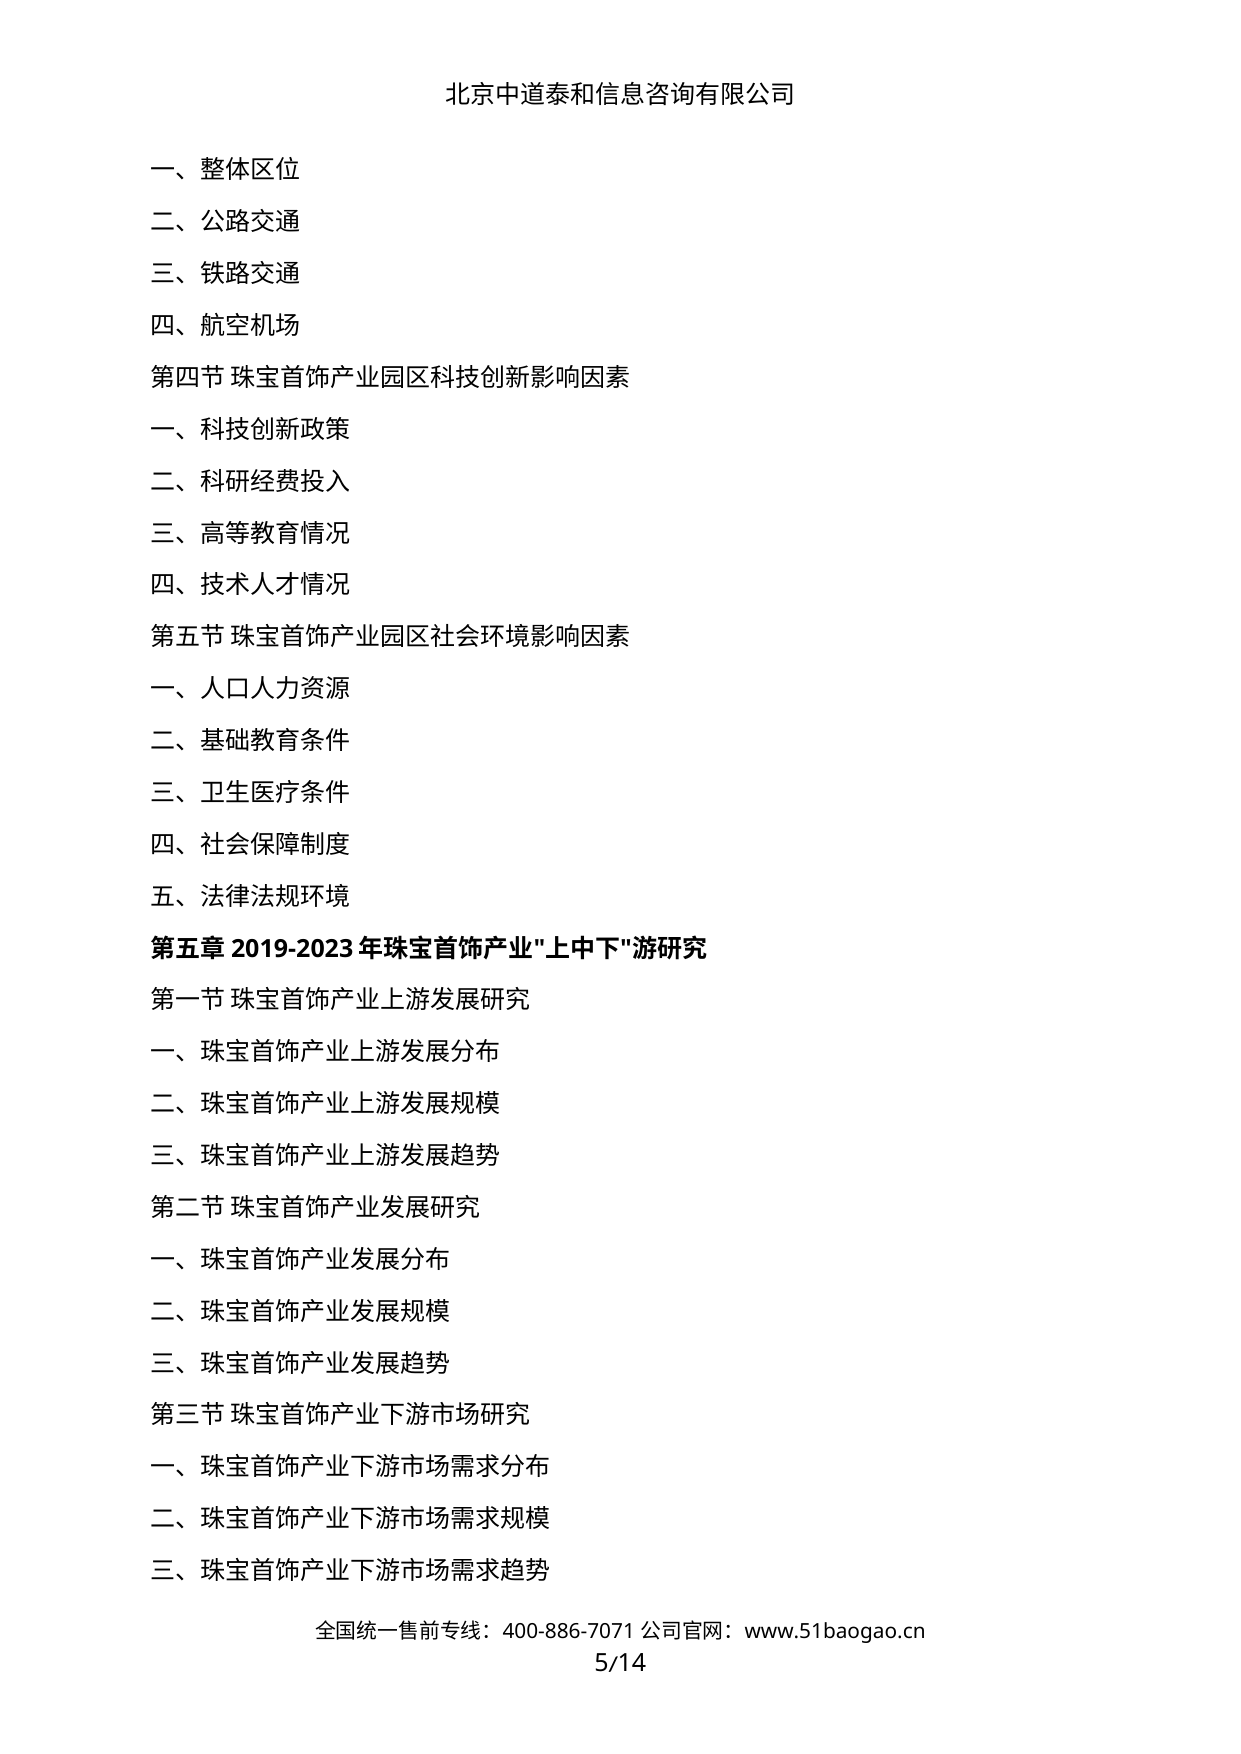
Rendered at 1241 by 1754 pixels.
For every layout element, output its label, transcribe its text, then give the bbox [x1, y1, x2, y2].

text 三、卫生医疗条件 [150, 772, 1090, 809]
text 第五章 2019-2023年珠宝首饰产业"上中下"游研究 [150, 928, 1090, 964]
text 二、珠宝首饰产业下游市场需求规模 [150, 1499, 1090, 1535]
text 一、珠宝首饰产业下游市场需求分布 [150, 1447, 1090, 1483]
text 一、珠宝首饰产业发展分布 [150, 1239, 1090, 1276]
text 一、整体区位 [150, 150, 1090, 186]
text 第一节 珠宝首饰产业上游发展研究 [150, 980, 1090, 1016]
text 三、铁路交通 [150, 254, 1090, 290]
text 三、高等教育情况 [150, 513, 1090, 549]
text 二、珠宝首饰产业上游发展规模 [150, 1084, 1090, 1120]
text 第四节 珠宝首饰产业园区科技创新影响因素 [150, 357, 1090, 394]
text 第五节 珠宝首饰产业园区社会环境影响因素 [150, 617, 1090, 653]
text 一、科技创新政策 [150, 409, 1090, 446]
text 二、基础教育条件 [150, 721, 1090, 757]
text 三、珠宝首饰产业上游发展趋势 [150, 1136, 1090, 1172]
text 二、珠宝首饰产业发展规模 [150, 1291, 1090, 1327]
text 一、人口人力资源 [150, 669, 1090, 705]
text 二、科研经费投入 [150, 461, 1090, 497]
text 三、珠宝首饰产业下游市场需求趋势 [150, 1551, 1090, 1587]
text 一、珠宝首饰产业上游发展分布 [150, 1032, 1090, 1068]
text 四、技术人才情况 [150, 565, 1090, 601]
text 第三节 珠宝首饰产业下游市场研究 [150, 1395, 1090, 1431]
text 五、法律法规环境 [150, 876, 1090, 912]
text 四、航空机场 [150, 306, 1090, 342]
text 三、珠宝首饰产业发展趋势 [150, 1343, 1090, 1379]
text 二、公路交通 [150, 202, 1090, 238]
text 四、社会保障制度 [150, 824, 1090, 861]
text 第二节 珠宝首饰产业发展研究 [150, 1187, 1090, 1224]
